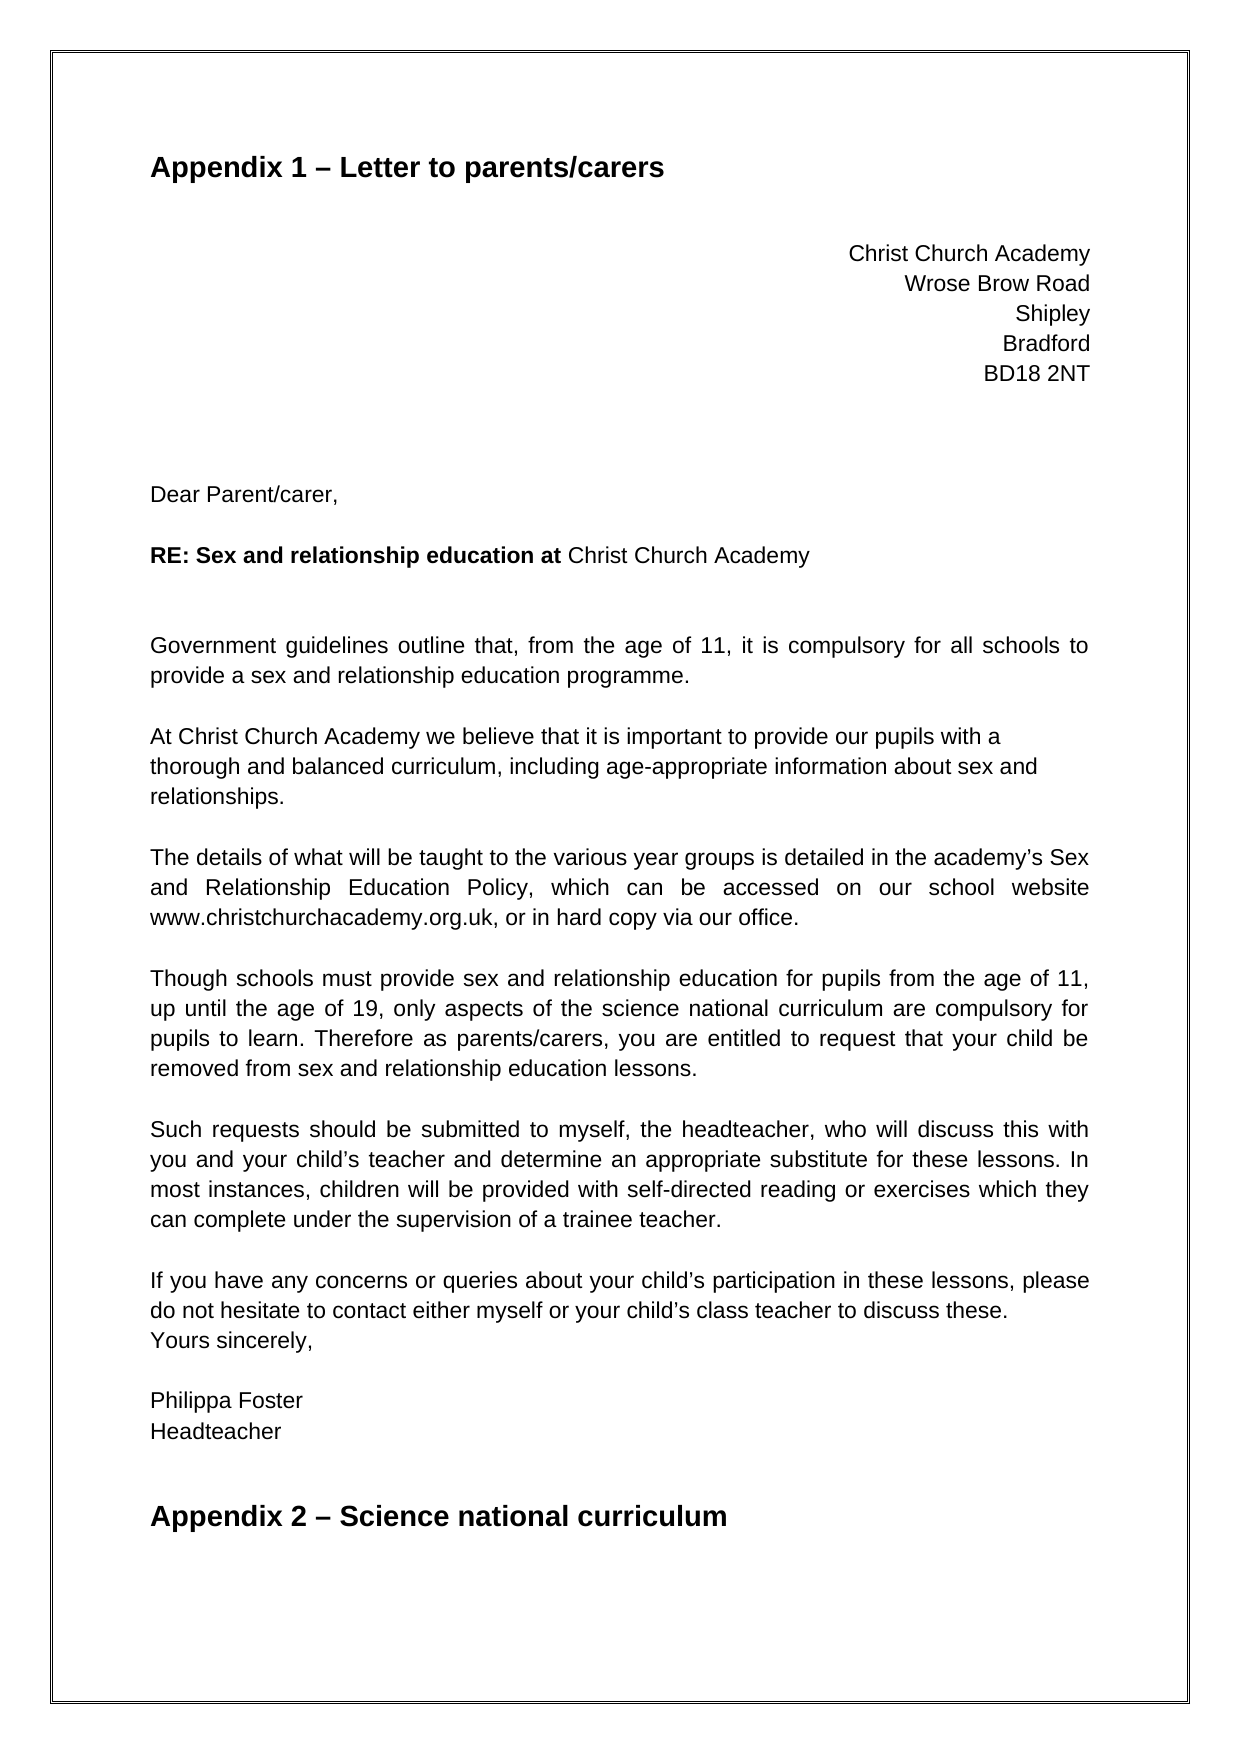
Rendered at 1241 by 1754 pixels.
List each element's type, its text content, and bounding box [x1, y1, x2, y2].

text At Christ Church Academy we believe that it is important to provide our pupils with a thorough and balanced curriculum, including age-appropriate information about sex and relationships. [150, 723, 1090, 810]
text Headteacher [150, 1418, 1090, 1444]
text Dear Parent/carer, [150, 481, 1090, 508]
text Such requests should be submitted to myself, the headteacher, who will discuss this with you and your child’s teacher and determine an appropriate substitute for these lessons. In most instances, children will be provided with self-directed reading or exercises which they can complete under the supervision of a trainee teacher. [150, 1116, 1090, 1233]
text Yours sincerely, [150, 1327, 1090, 1353]
text Bradford [150, 330, 1090, 357]
text Christ Church Academy [150, 239, 1090, 266]
subtitle Appendix 2 – Science national curriculum [150, 1499, 1090, 1532]
text The details of what will be taught to the various year groups is detailed in the academy’s Sex and Relationship Education Policy, which can be accessed on our school website www.christchurchacademy.org.uk, or in hard copy via our office. [150, 844, 1090, 931]
text If you have any concerns or queries about your child’s participation in these lessons, please do not hesitate to contact either myself or your child’s class teacher to discuss these. [150, 1267, 1090, 1323]
text Shipley [150, 300, 1090, 326]
subtitle Appendix 1 – Letter to parents/carers [150, 150, 1090, 183]
text Wrose Brow Road [150, 270, 1090, 296]
text Philippa Foster [150, 1387, 1090, 1414]
text BD18 2NT [150, 360, 1090, 387]
text Government guidelines outline that, from the age of 11, it is compulsory for all schools to provide a sex and relationship education programme. [150, 632, 1090, 689]
text Though schools must provide sex and relationship education for pupils from the age of 11, up until the age of 19, only aspects of the science national curriculum are compulsory for pupils to learn. Therefore as parents/carers, you are entitled to request that your child be removed from sex and relationship education lessons. [150, 964, 1090, 1082]
text RE: Sex and relationship education at Christ Church Academy [150, 542, 1090, 568]
